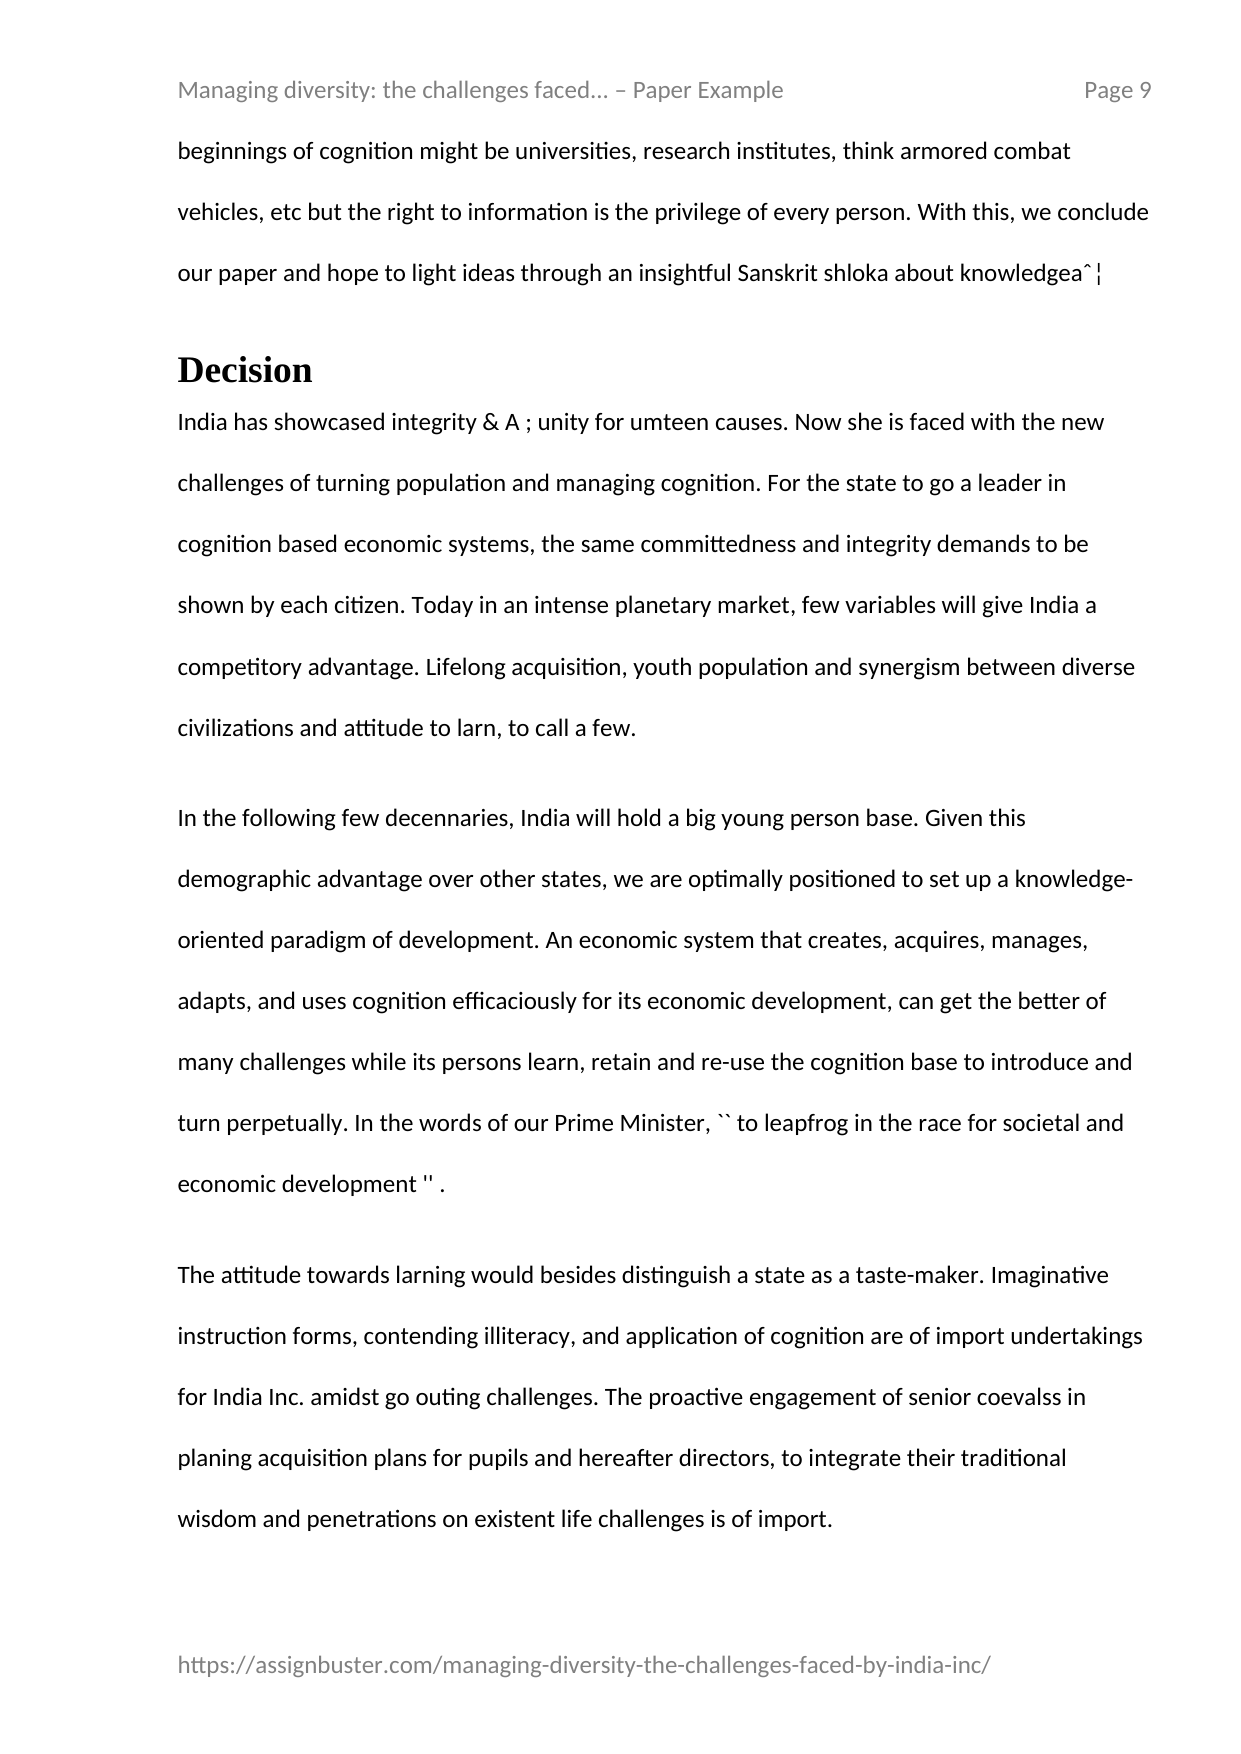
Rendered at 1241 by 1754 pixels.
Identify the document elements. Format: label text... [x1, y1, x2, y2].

text India has showcased integrity & A ; unity for umteen causes. Now she is faced with the new challenges of turning population and managing cognition. For the state to go a leader in cognition based economic systems, the same committedness and integrity demands to be shown by each citizen. Today in an intense planetary market, few variables will give India a competitory advantage. Lifelong acquisition, youth population and synergism between diverse civilizations and attitude to larn, to call a few. [177, 406, 1152, 742]
text The attitude towards larning would besides distinguish a state as a taste-maker. Imaginative instruction forms, contending illiteracy, and application of cognition are of import undertakings for India Inc. amidst go outing challenges. The proactive engagement of senior coevalss in planing acquisition plans for pupils and hereafter directors, to integrate their traditional wisdom and penetrations on existent life challenges is of import. [177, 1259, 1152, 1534]
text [177, 135, 1152, 287]
subtitle Decision [177, 347, 1152, 391]
text In the following few decennaries, India will hold a big young person base. Given this demographic advantage over other states, we are optimally positioned to set up a knowledge-oriented paradigm of development. An economic system that creates, acquires, manages, adapts, and uses cognition efficaciously for its economic development, can get the better of many challenges while its persons learn, retain and re-use the cognition base to introduce and turn perpetually. In the words of our Prime Minister, `` to leapfrog in the race for societal and economic development '' . [177, 802, 1152, 1199]
